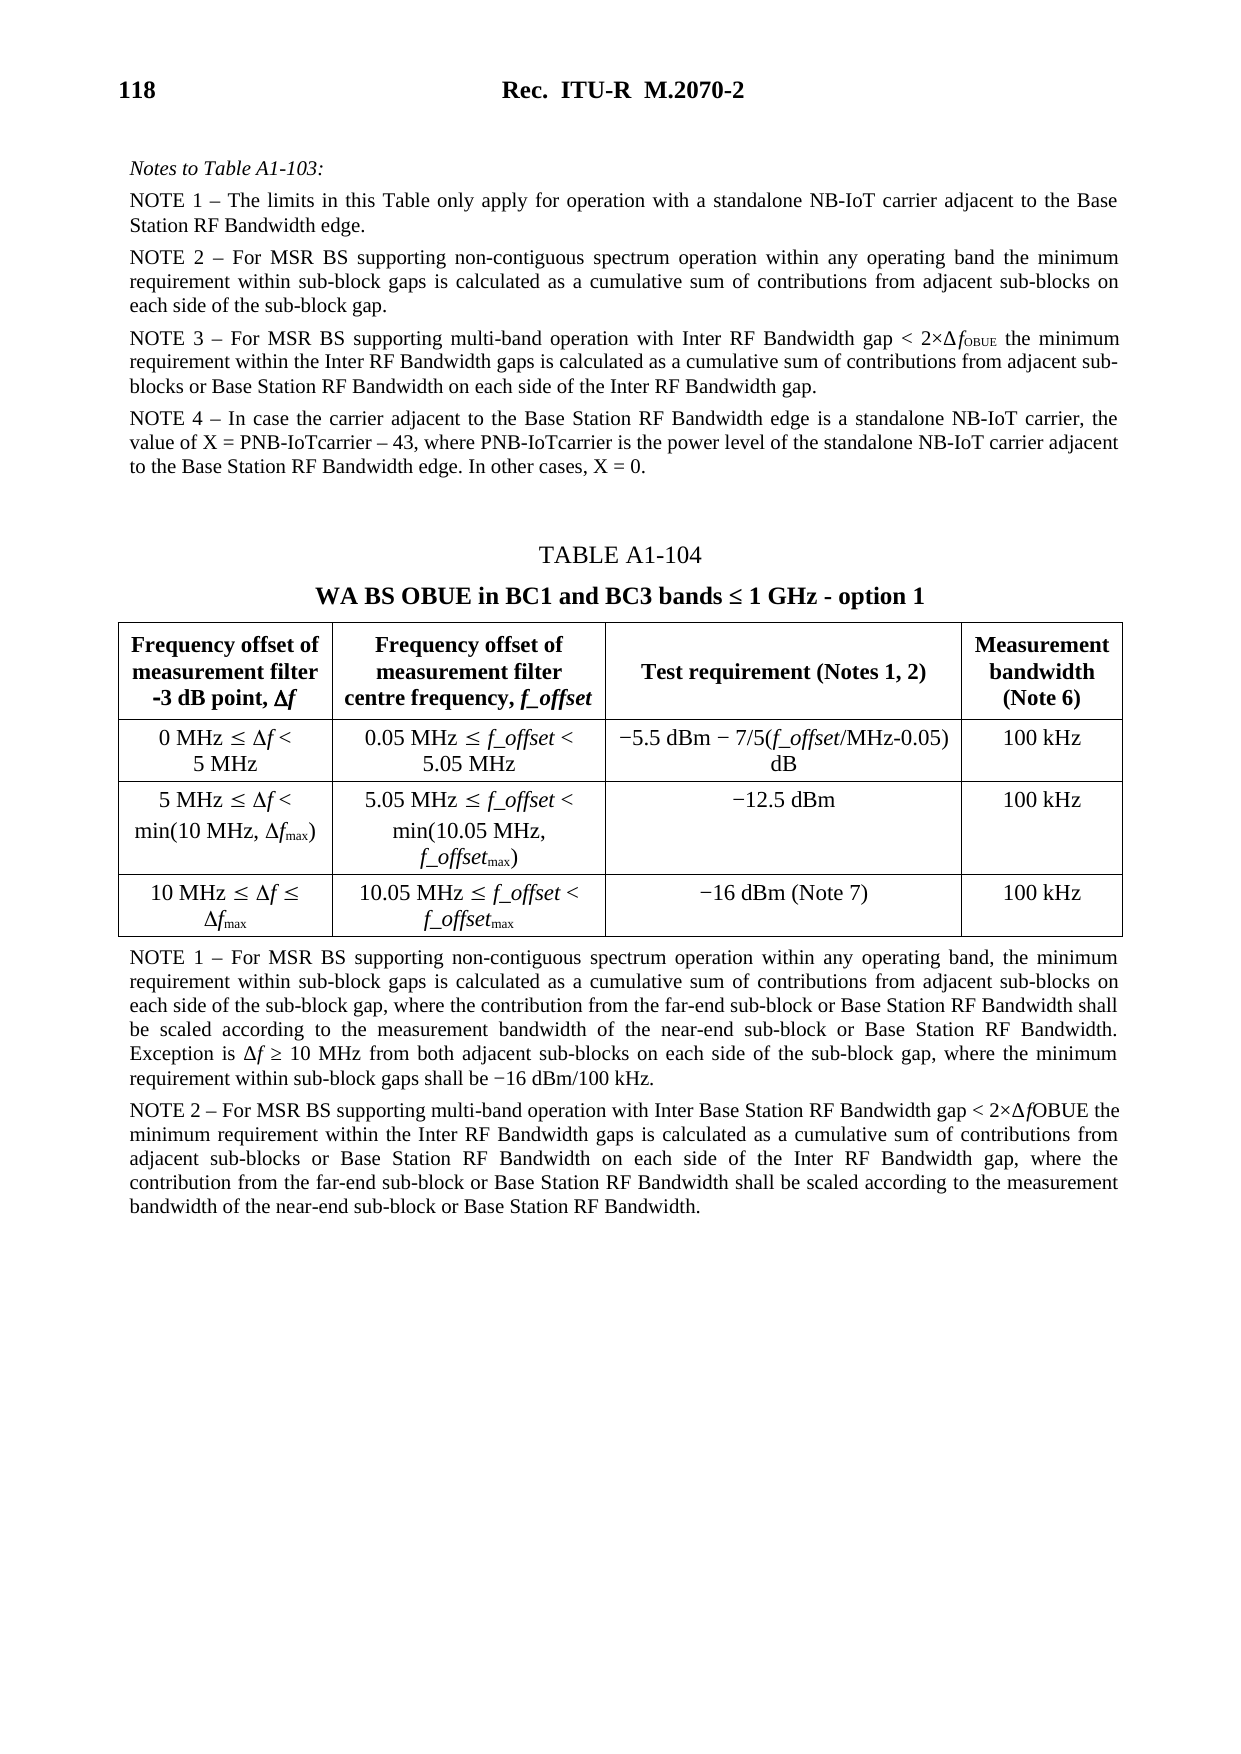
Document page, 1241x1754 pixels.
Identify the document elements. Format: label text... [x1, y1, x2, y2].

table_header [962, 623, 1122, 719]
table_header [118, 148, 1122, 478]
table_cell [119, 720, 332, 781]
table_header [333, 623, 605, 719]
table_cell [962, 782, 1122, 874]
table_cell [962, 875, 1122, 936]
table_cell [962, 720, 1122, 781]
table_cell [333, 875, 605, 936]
title WA BS OBUE in BC1 and BC3 bands ≤ 1 GHz - option 1 [118, 581, 1122, 610]
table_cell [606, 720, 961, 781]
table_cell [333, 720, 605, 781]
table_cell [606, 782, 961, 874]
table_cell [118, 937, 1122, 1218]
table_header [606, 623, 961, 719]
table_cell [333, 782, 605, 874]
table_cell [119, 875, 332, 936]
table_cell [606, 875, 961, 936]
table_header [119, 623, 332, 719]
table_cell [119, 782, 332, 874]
text TABLE A1-104 [118, 540, 1122, 568]
